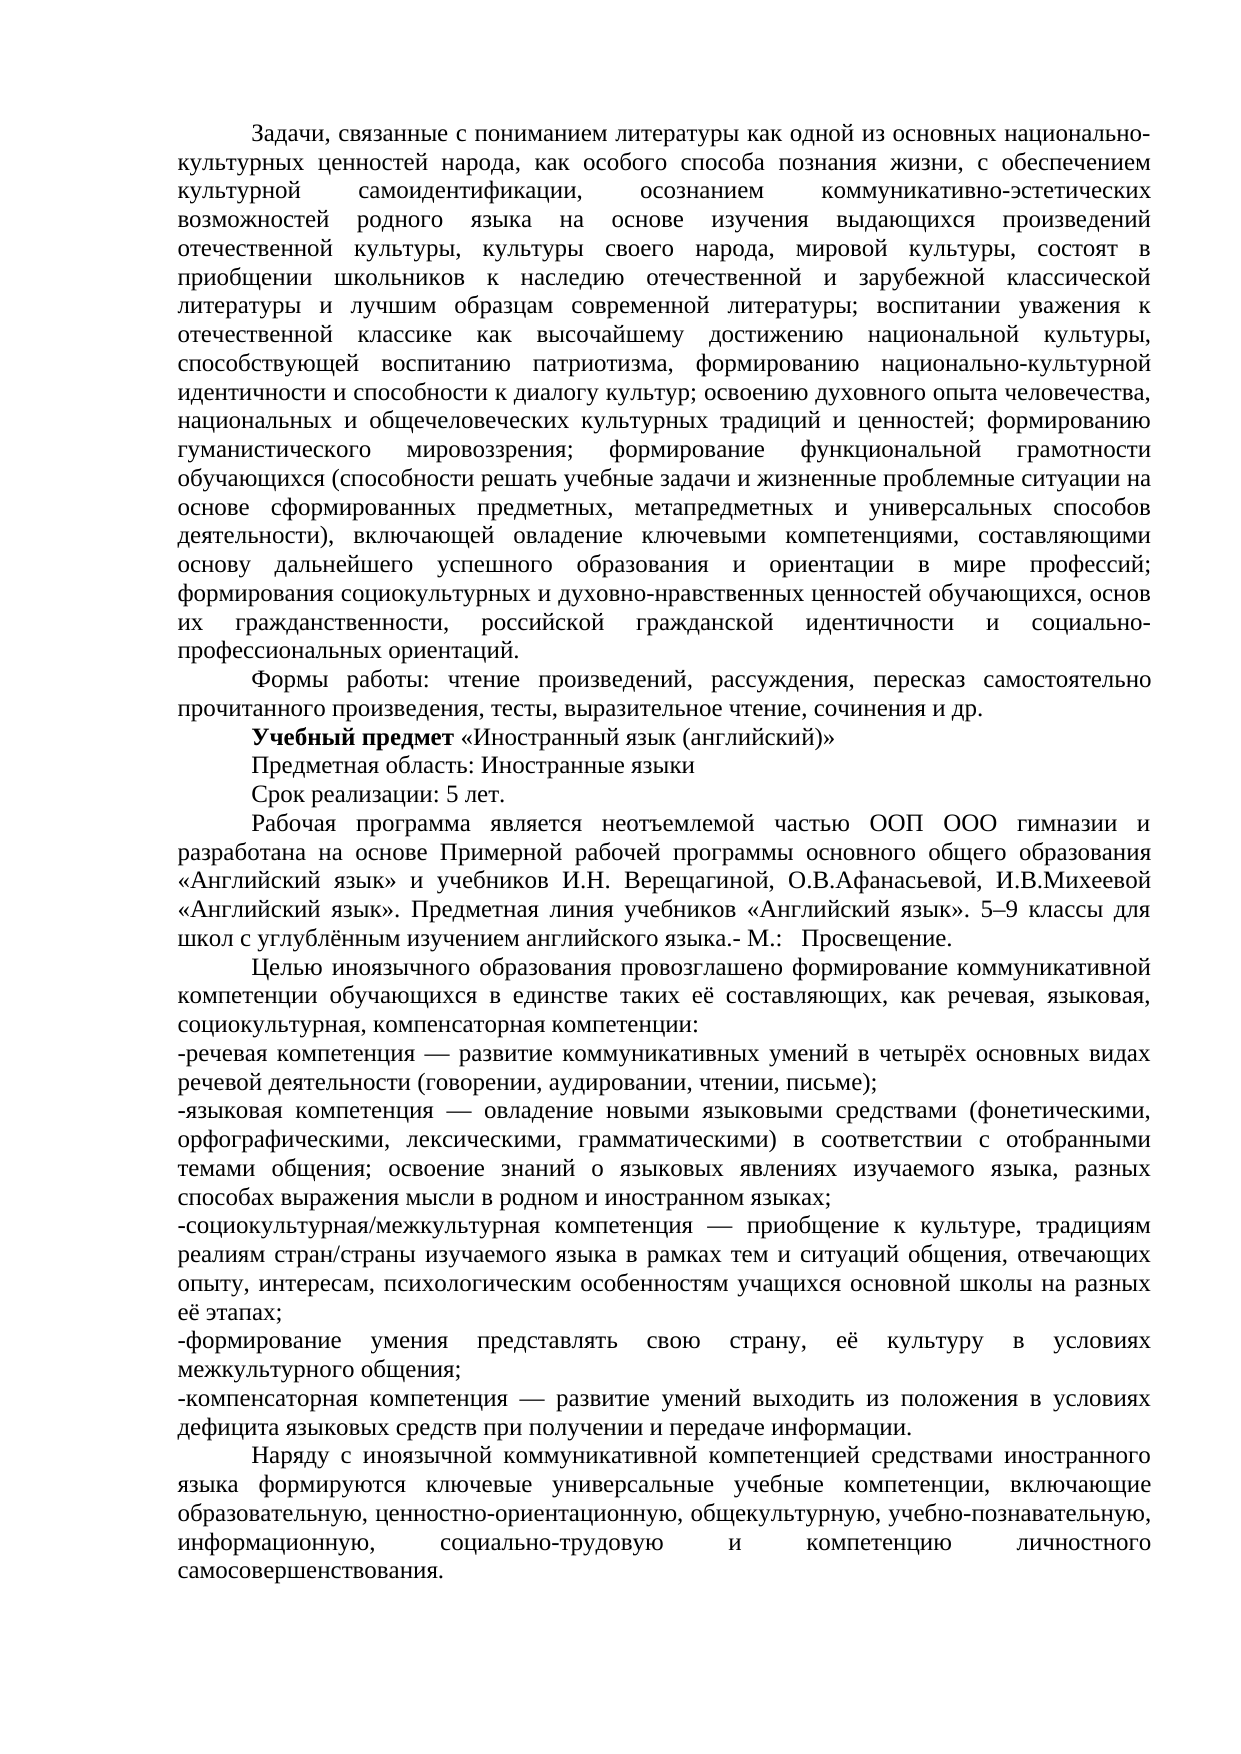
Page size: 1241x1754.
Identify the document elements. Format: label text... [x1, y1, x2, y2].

text -компенсаторная компетенция — развитие умений выходить из положения в условиях дефицита языковых средств при получении и передаче информации. [177, 1383, 1152, 1441]
text -формирование умения представлять свою страну, её культуру в условиях межкультурного общения; [177, 1326, 1152, 1383]
text Предметная область: Иностранные языки [177, 751, 1152, 779]
text Рабочая программа является неотъемлемой частью ООП ООО гимназии и разработана на основе Примерной рабочей программы основного общего образования «Английский язык» и учебников И.Н. Верещагиной, О.В.Афанасьевой, И.В.Михеевой «Английский язык». Предметная линия учебников «Английский язык». 5–9 классы для школ с углублённым изучением английского языка.- М.: Просвещение. [177, 808, 1152, 952]
text Наряду с иноязычной коммуникативной компетенцией средствами иностранного языка формируются ключевые универсальные учебные компетенции, включающие образовательную, ценностно-ориентационную, общекультурную, учебно-познавательную, информационную, социально-трудовую и компетенцию личностного самосовершенствования. [177, 1441, 1152, 1584]
list Формы работы: чтение произведений, рассуждения, пересказ самостоятельно прочитанного произведения, тесты, выразительное чтение, сочинения и др. [177, 664, 1152, 722]
text -социокультурная/межкультурная компетенция — приобщение к культуре, традициям реалиям стран/страны изучаемого языка в рамках тем и ситуаций общения, отвечающих опыту, интересам, психологическим особенностям учащихся основной школы на разных её этапах; [177, 1211, 1152, 1326]
text Целью иноязычного образования провозглашено формирование коммуникативной компетенции обучающихся в единстве таких её составляющих, как речевая, языковая, социокультурная, компенсаторная компетенции: [177, 952, 1152, 1038]
text Учебный предмет «Иностранный язык (английский)» [177, 722, 1152, 751]
text Срок реализации: 5 лет. [177, 779, 1152, 808]
text -речевая компетенция — развитие коммуникативных умений в четырёх основных видах речевой деятельности (говорении, аудировании, чтении, письме); [177, 1038, 1152, 1096]
text Задачи, связанные с пониманием литературы как одной из основных национально-культурных ценностей народа, как особого способа познания жизни, с обеспечением культурной самоидентификации, осознанием коммуникативно-эстетических возможностей родного языка на основе изучения выдающихся произведений отечественной культуры, культуры своего народа, мировой культуры, состоят в приобщении школьников к наследию отечественной и зарубежной классической литературы и лучшим образцам современной литературы; воспитании уважения к отечественной классике как высочайшему достижению национальной культуры, способствующей воспитанию патриотизма, формированию национально-культурной идентичности и способности к диалогу культур; освоению духовного опыта человечества, национальных и общечеловеческих культурных традиций и ценностей; формированию гуманистического мировоззрения; формирование функциональной грамотности обучающихся (способности решать учебные задачи и жизненные проблемные ситуации на основе сформированных предметных, метапредметных и универсальных способов деятельности), включающей овладение ключевыми компетенциями, составляющими основу дальнейшего успешного образования и ориентации в мире профессий; формирования социокультурных и духовно-нравственных ценностей обучающихся, основ их гражданственности, российской гражданской идентичности и социально-профессиональных ориентаций. [177, 118, 1152, 664]
text -языковая компетенция — овладение новыми языковыми средствами (фонетическими, орфографическими, лексическими, грамматическими) в соответствии c отобранными темами общения; освоение знаний о языковых явлениях изучаемого языка, разных способах выражения мысли в родном и иностранном языках; [177, 1096, 1152, 1211]
